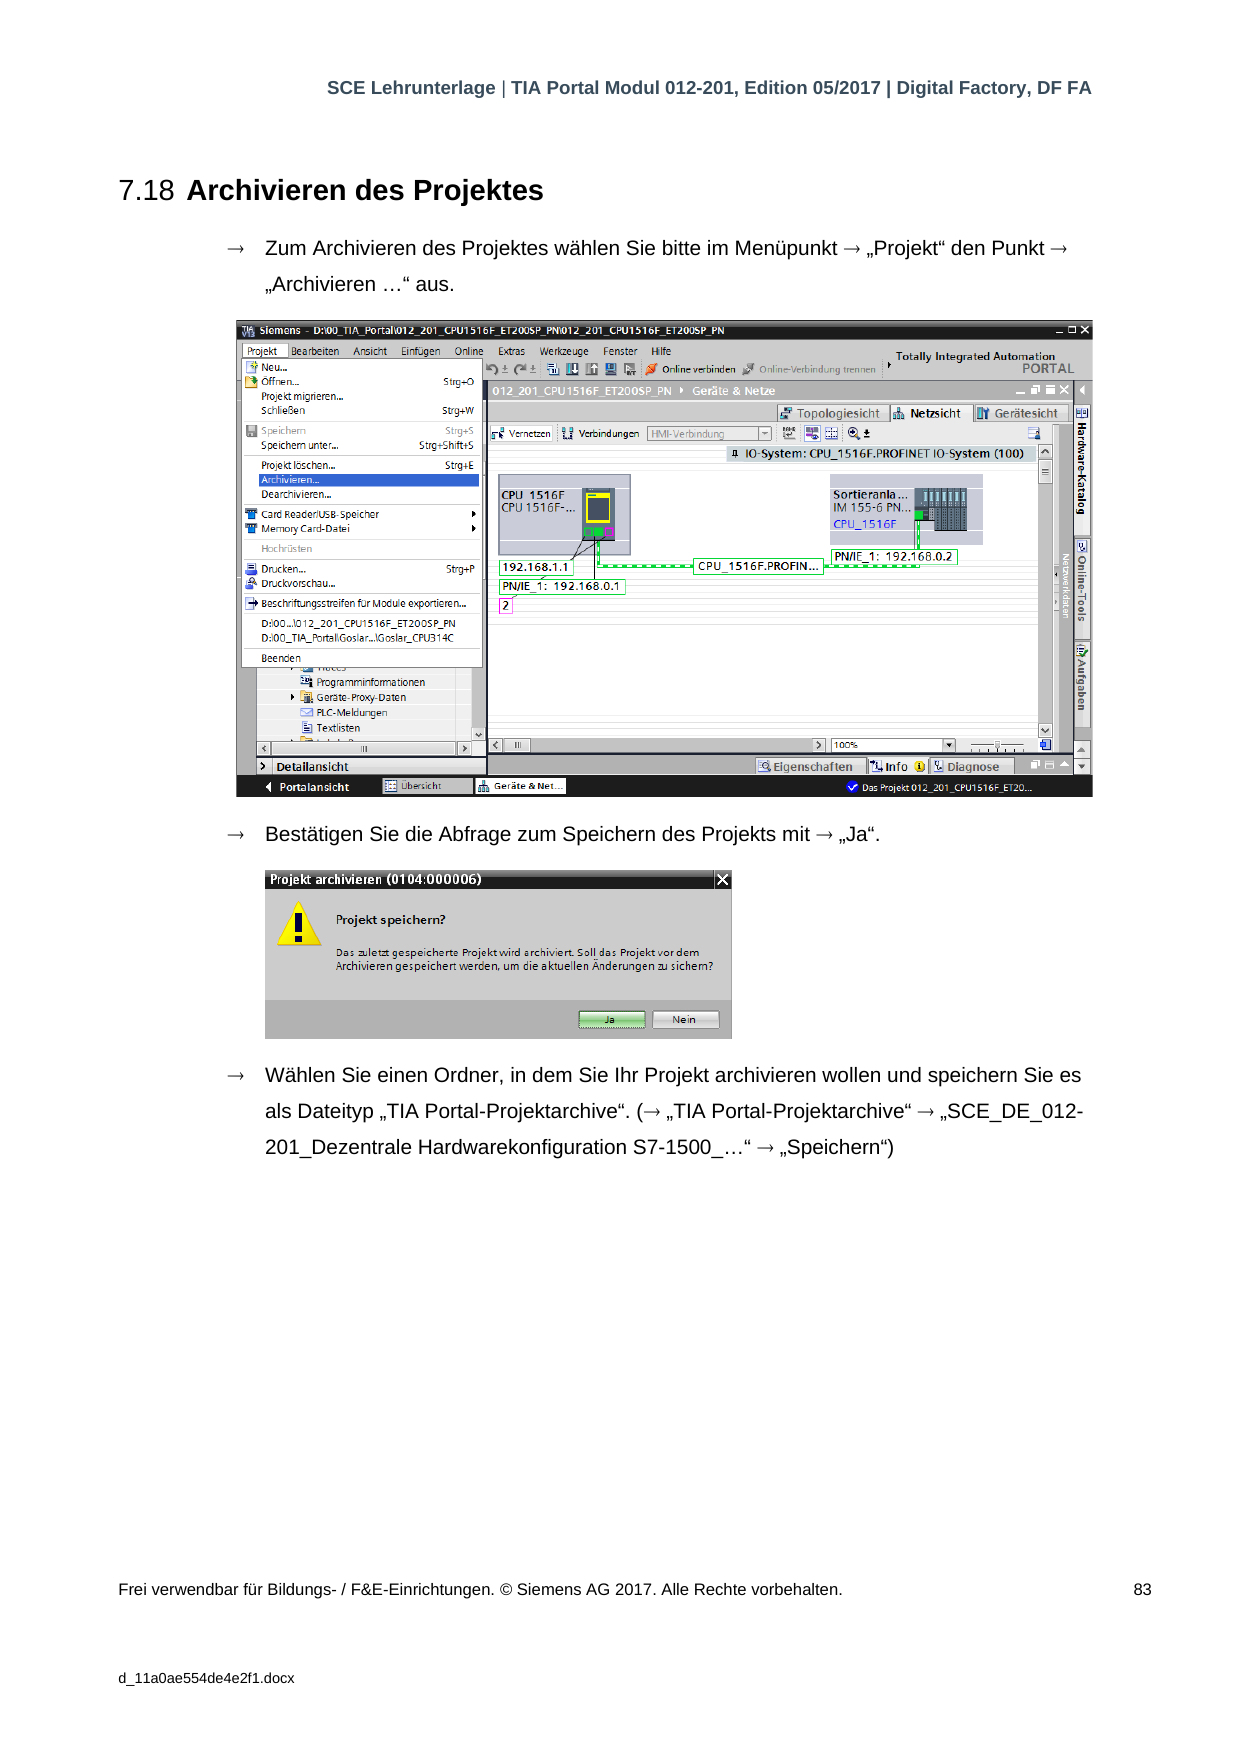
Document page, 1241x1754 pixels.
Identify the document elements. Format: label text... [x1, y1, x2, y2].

text Wählen Sie einen Ordner, in dem Sie Ihr Projekt archivieren wollen und speichern Sie es als Dateityp „TIA Portal-Projektarchive“. ( „TIA Portal-Projektarchive“ „SCE_DE_012-201_Dezentrale Hardwarekonfiguration S7-1500_…“ „Speichern“) [227, 1063, 1092, 1159]
picture [236, 320, 1093, 797]
subtitle Archivieren des Projektes [118, 173, 1092, 206]
picture [265, 870, 732, 1039]
text Zum Archivieren des Projektes wählen Sie bitte im Menüpunkt „Projekt“ den Punkt „Archivieren …“ aus. [227, 236, 1092, 296]
text Bestätigen Sie die Abfrage zum Speichern des Projekts mit „Ja“. [227, 821, 1092, 846]
